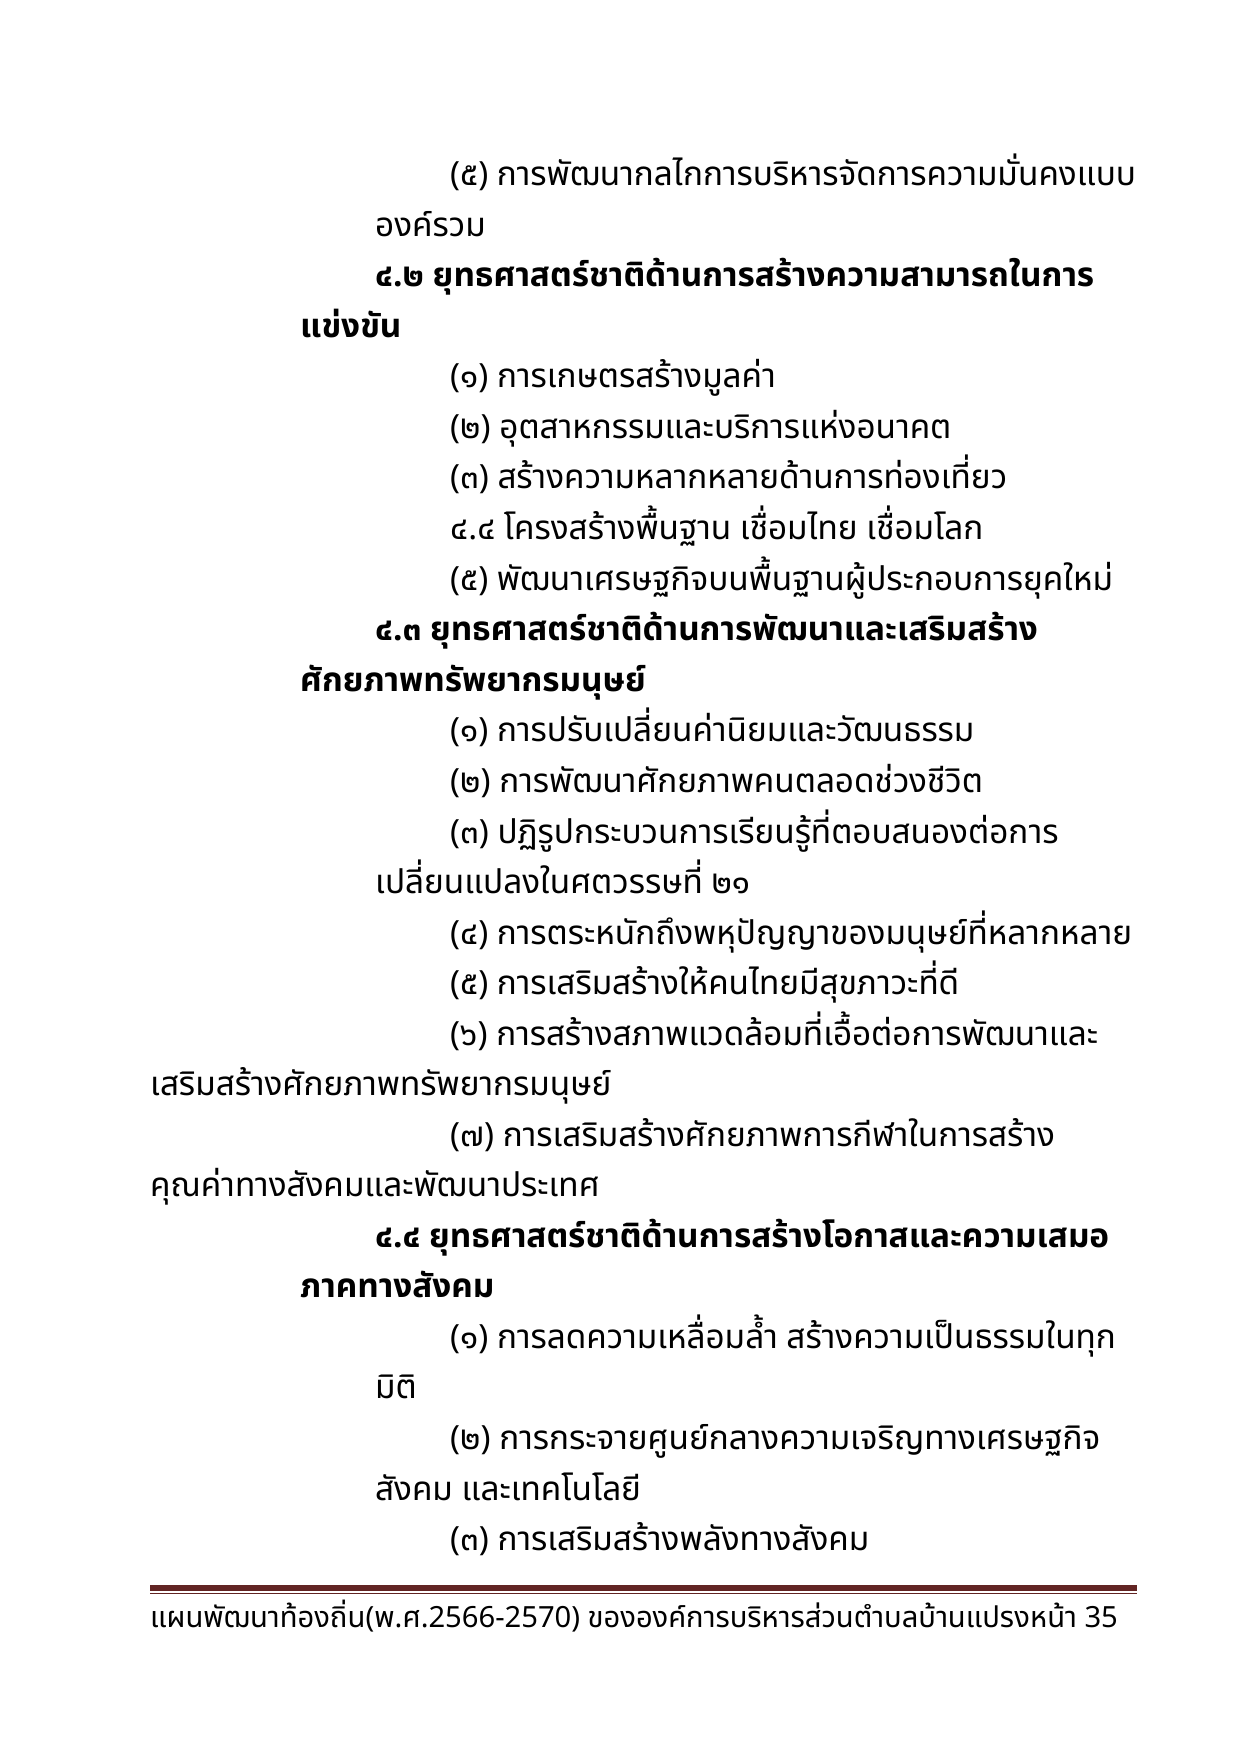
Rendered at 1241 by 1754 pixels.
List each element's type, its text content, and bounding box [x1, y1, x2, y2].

text (๒) อุตสาหกรรมและบริการแห่งอนาคต [375, 403, 1137, 453]
text (๕) พัฒนาเศรษฐกิจบนพื้นฐานผู้ประกอบการยุคใหม่ [375, 554, 1137, 605]
text (๒) การกระจายศูนย์กลางความเจริญทางเศรษฐกิจ สังคม และเทคโนโลยี [375, 1414, 1137, 1515]
text (๖) การสร้างสภาพแวดล้อมที่เอื้อต่อการพัฒนาและเสริมสร้างศักยภาพทรัพยากรมนุษย์ [150, 1010, 1137, 1111]
text (๑) การเกษตรสร้างมูลค่า [375, 352, 1137, 403]
text ๔.๔ โครงสร้างพื้นฐาน เชื่อมไทย เชื่อมโลก [375, 504, 1137, 554]
text (๗) การเสริมสร้างศักยภาพการกีฬาในการสร้างคุณค่าทางสังคมและพัฒนาประเทศ [150, 1111, 1137, 1212]
text (๓) ปฏิรูปกระบวนการเรียนรู้ที่ตอบสนองต่อการเปลี่ยนแปลงในศตวรรษที่ ๒๑ [375, 807, 1137, 908]
text ๔.๓ ยุทธศาสตร์ชาติด้านการพัฒนาและเสริมสร้างศักยภาพทรัพยากรมนุษย์ [300, 605, 1137, 706]
text (๒) การพัฒนาศักยภาพคนตลอดช่วงชีวิต [375, 757, 1137, 807]
text (๑) การลดความเหลื่อมล้ำ สร้างความเป็นธรรมในทุกมิติ [375, 1313, 1137, 1414]
text (๑) การปรับเปลี่ยนค่านิยมและวัฒนธรรม [375, 706, 1137, 757]
text (๓) การเสริมสร้างพลังทางสังคม [375, 1515, 1137, 1566]
text (๔) การตระหนักถึงพหุปัญญาของมนุษย์ที่หลากหลาย [375, 908, 1137, 959]
text ๔.๒ ยุทธศาสตร์ชาติด้านการสร้างความสามารถในการแข่งขัน [300, 251, 1137, 352]
text (๓) สร้างความหลากหลายด้านการท่องเที่ยว [375, 453, 1137, 504]
text (๕) การเสริมสร้างให้คนไทยมีสุขภาวะที่ดี [375, 959, 1137, 1010]
text (๕) การพัฒนากลไกการบริหารจัดการความมั่นคงแบบองค์รวม [375, 150, 1137, 251]
text ๔.๔ ยุทธศาสตร์ชาติด้านการสร้างโอกาสและความเสมอภาคทางสังคม [300, 1212, 1137, 1313]
